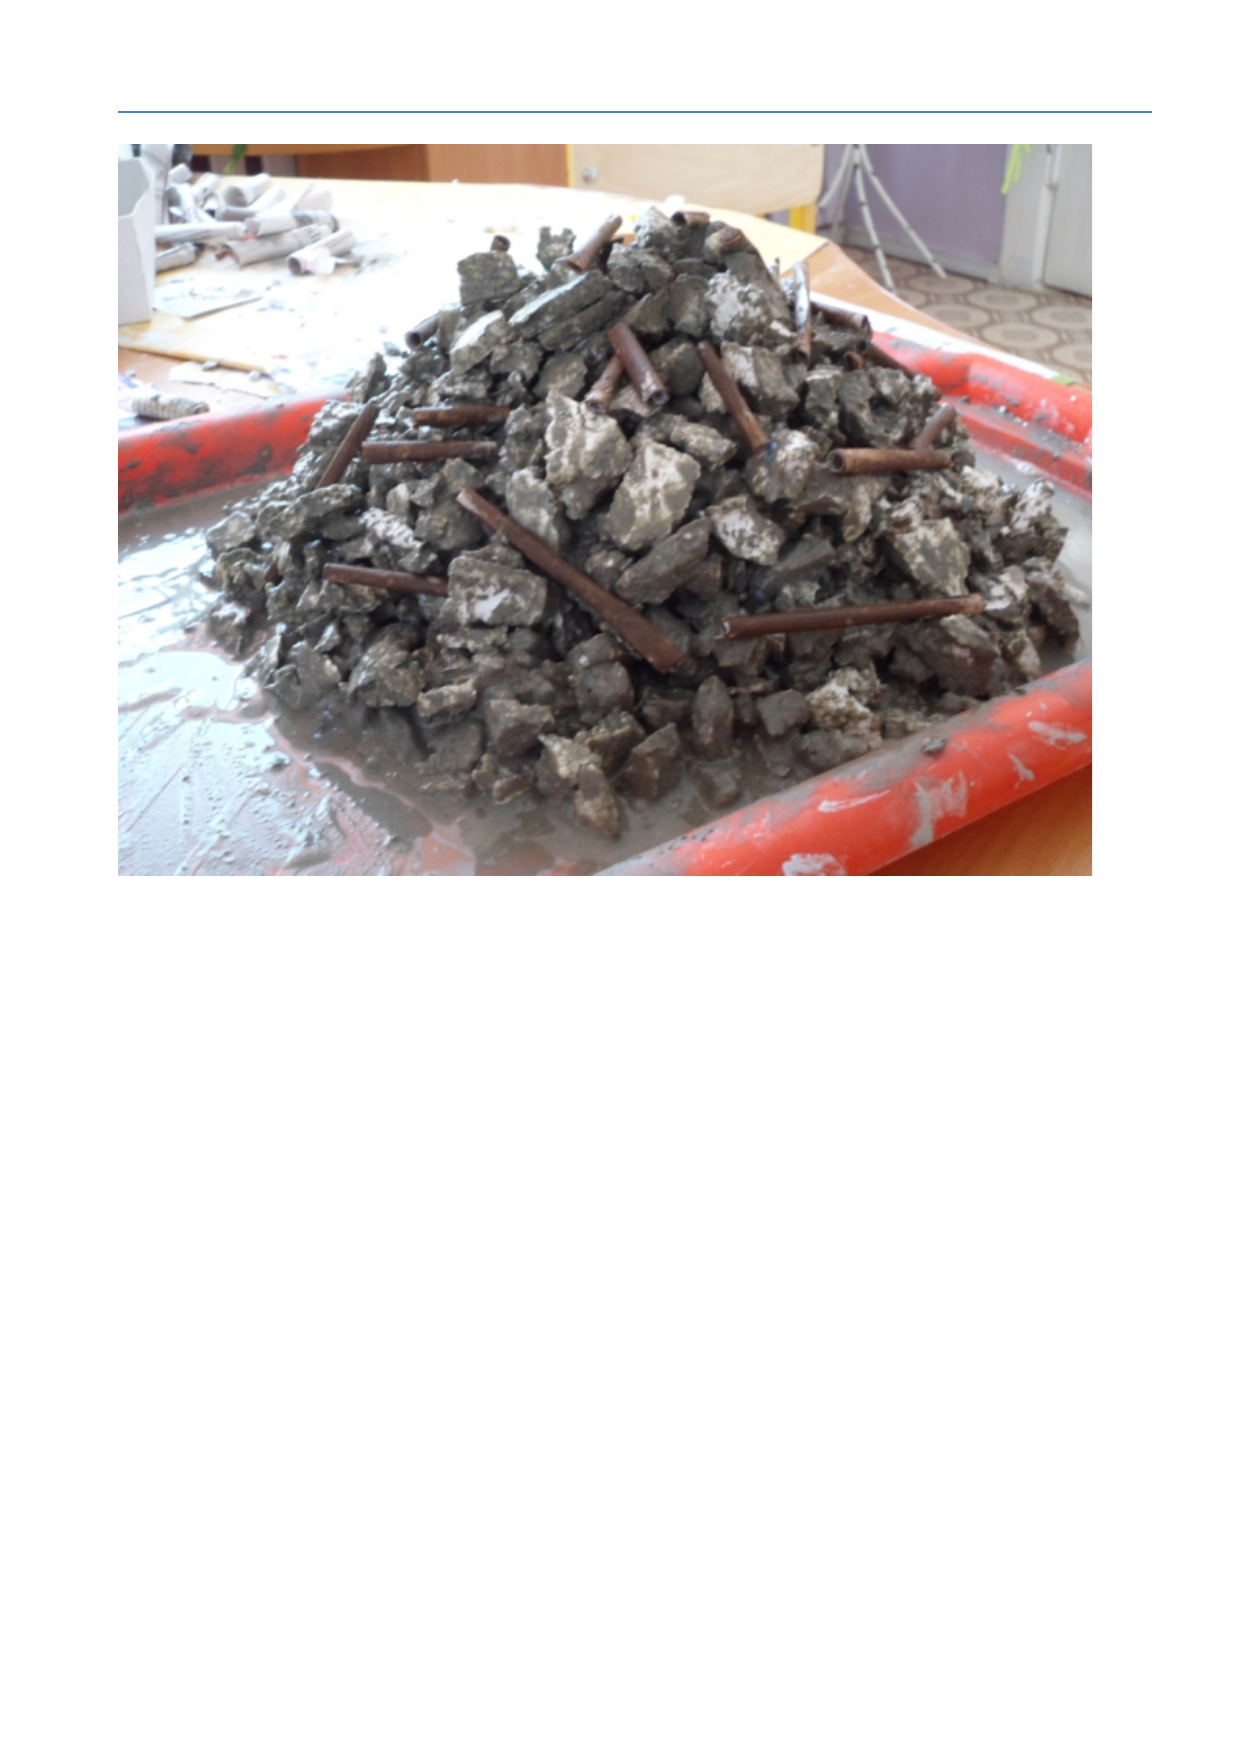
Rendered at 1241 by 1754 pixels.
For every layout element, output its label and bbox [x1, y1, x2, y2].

picture [118, 144, 1093, 876]
